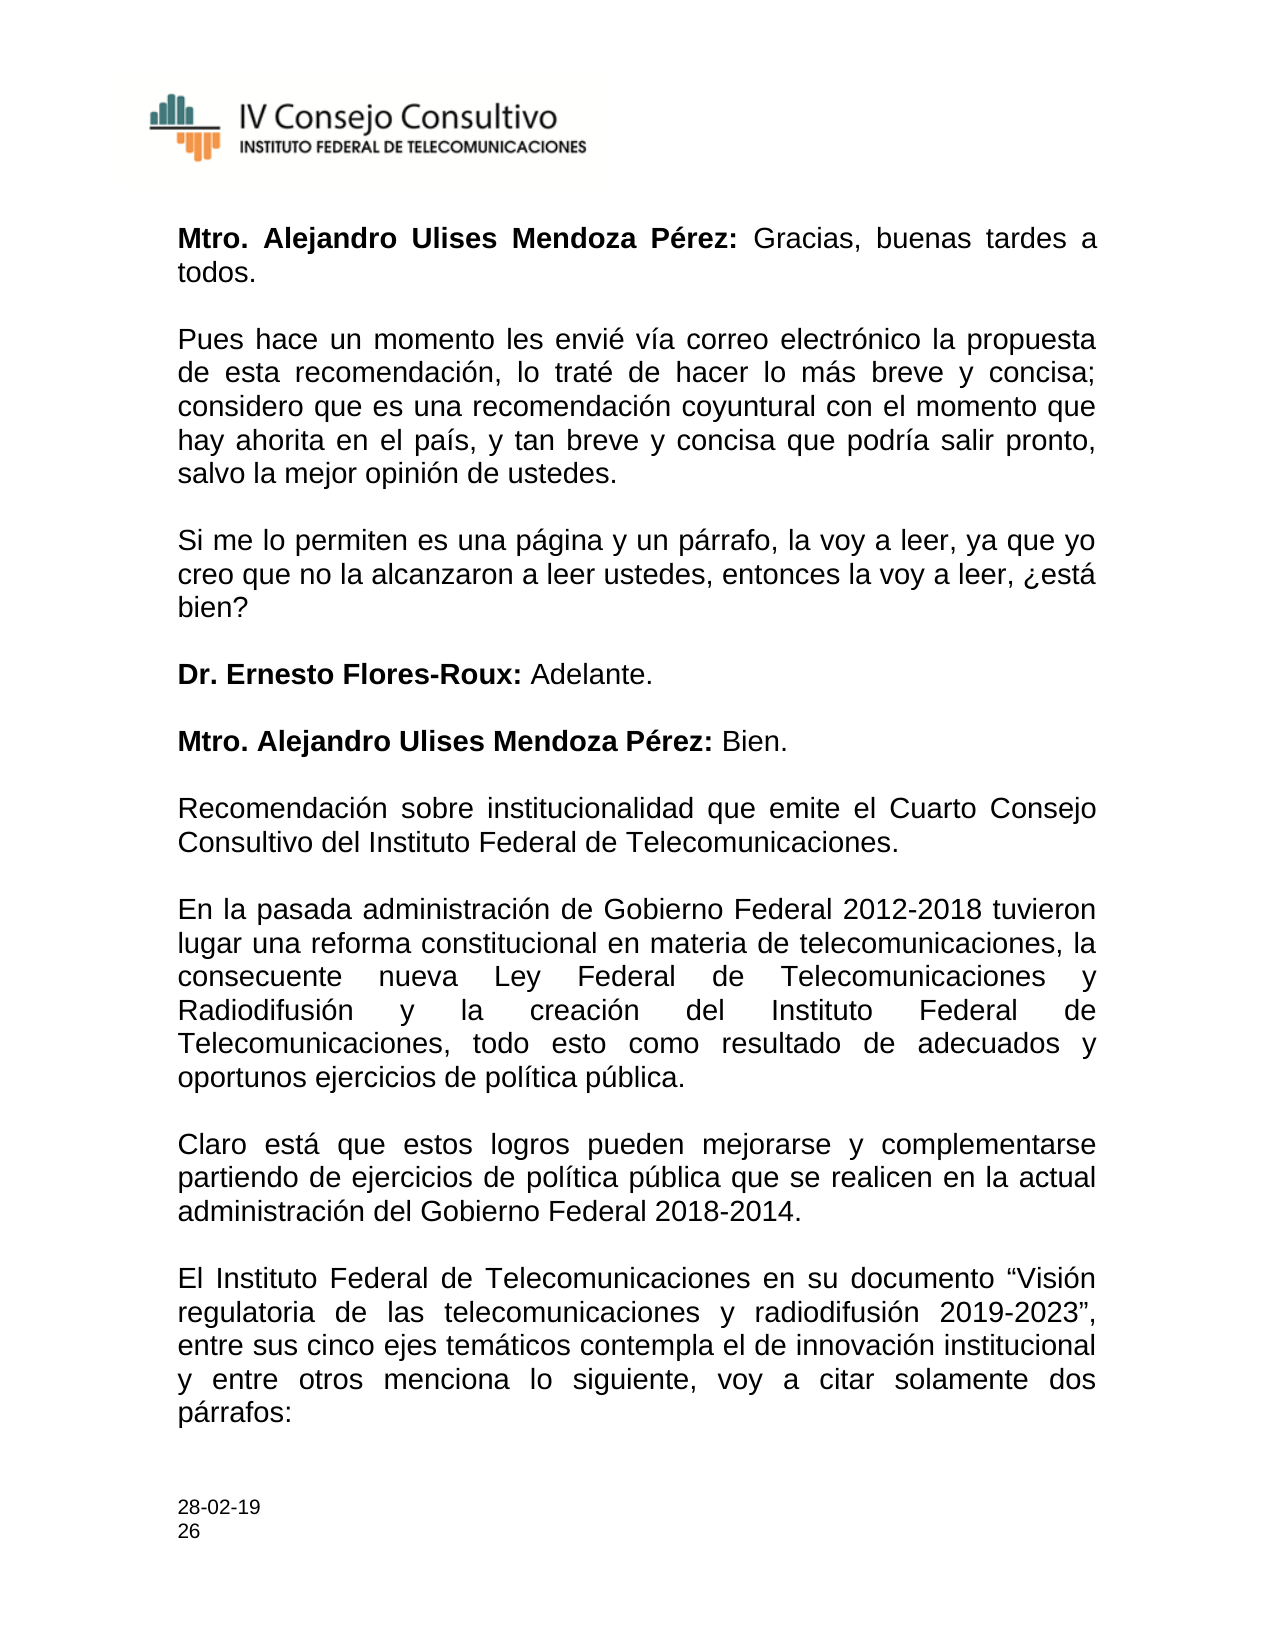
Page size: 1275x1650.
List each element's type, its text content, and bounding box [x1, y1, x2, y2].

text Mtro. Alejandro Ulises Mendoza Pérez: Bien. [177, 724, 1098, 758]
text Si me lo permiten es una página y un párrafo, la voy a leer, ya que yo creo que no la alcanzaron a leer ustedes, entonces la voy a leer, ¿está bien? [177, 523, 1098, 624]
text Dr. Ernesto Flores-Roux: Adelante. [177, 657, 1098, 691]
text El Instituto Federal de Telecomunicaciones en su documento “Visión regulatoria de las telecomunicaciones y radiodifusión 2019-2023”, entre sus cinco ejes temáticos contempla el de innovación institucional y entre otros menciona lo siguiente, voy a citar solamente dos párrafos: [177, 1261, 1098, 1429]
text Recomendación sobre institucionalidad que emite el Cuarto Consejo Consultivo del Instituto Federal de Telecomunicaciones. [177, 792, 1098, 859]
text Pues hace un momento les envié vía correo electrónico la propuesta de esta recomendación, lo traté de hacer lo más breve y concisa; considero que es una recomendación coyuntural con el momento que hay ahorita en el país, y tan breve y concisa que podría salir pronto, salvo la mejor opinión de ustedes. [177, 322, 1098, 490]
text Mtro. Alejandro Ulises Mendoza Pérez: Gracias, buenas tardes a todos. [177, 221, 1098, 288]
picture [118, 73, 606, 188]
text En la pasada administración de Gobierno Federal 2012-2018 tuvieron lugar una reforma constitucional en materia de telecomunicaciones, la consecuente nueva Ley Federal de Telecomunicaciones y Radiodifusión y la creación del Instituto Federal de Telecomunicaciones, todo esto como resultado de adecuados y oportunos ejercicios de política pública. [177, 892, 1098, 1093]
text Claro está que estos logros pueden mejorarse y complementarse partiendo de ejercicios de política pública que se realicen en la actual administración del Gobierno Federal 2018-2014. [177, 1127, 1098, 1228]
